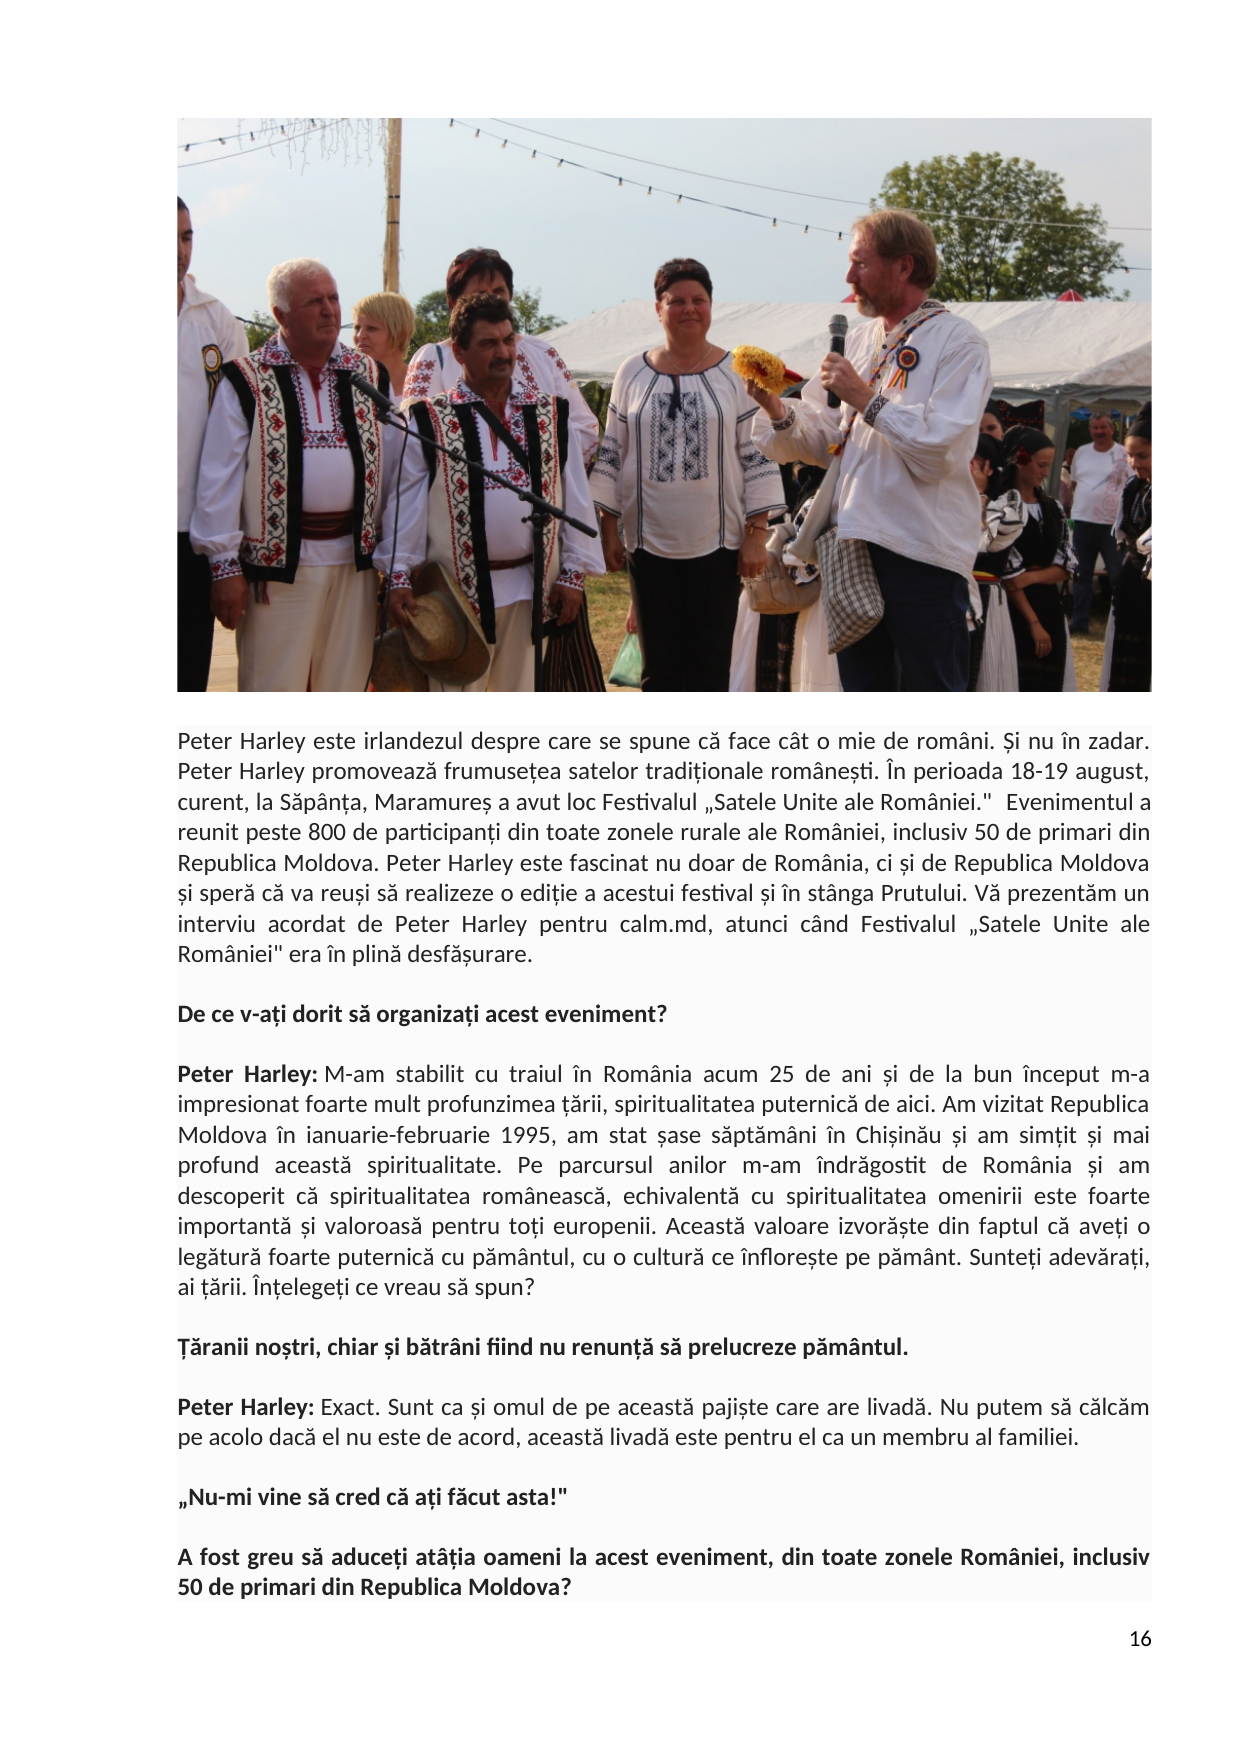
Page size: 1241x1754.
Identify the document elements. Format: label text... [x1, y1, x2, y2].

text Peter Harley: M-am stabilit cu traiul în România acum 25 de ani și de la bun început m-a impresionat foarte mult profunzimea țării, spiritualitatea puternică de aici. Am vizitat Republica Moldova în ianuarie-februarie 1995, am stat șase săptămâni în Chișinău și am simțit și mai profund această spiritualitate. Pe parcursul anilor m-am îndrăgostit de România și am descoperit că spiritualitatea românească, echivalentă cu spiritualitatea omenirii este foarte importantă și valoroasă pentru toți europenii. Această valoare izvorăște din faptul că aveți o legătură foarte puternică cu pământul, cu o cultură ce înflorește pe pământ. Sunteți adevărați, ai țării. Înțelegeți ce vreau să spun? [177, 1058, 1152, 1302]
text Țăranii noștri, chiar și bătrâni fiind nu renunță să prelucreze pământul. [177, 1331, 1152, 1362]
text Peter Harley: Exact. Sunt ca și omul de pe această pajiște care are livadă. Nu putem să călcăm pe acolo dacă el nu este de acord, această livadă este pentru el ca un membru al familiei. [177, 1391, 1152, 1452]
text Peter Harley este irlandezul despre care se spune că face cât o mie de români. Și nu în zadar. Peter Harley promovează frumusețea satelor tradiționale românești. În perioada 18-19 august, curent, la Săpânța, Maramureș a avut loc Festivalul „Satele Unite ale României." Evenimentul a reunit peste 800 de participanți din toate zonele rurale ale României, inclusiv 50 de primari din Republica Moldova. Peter Harley este fascinat nu doar de România, ci și de Republica Moldova și speră că va reuși să realizeze o ediție a acestui festival și în stânga Prutului. Vă prezentăm un interviu acordat de Peter Harley pentru calm.md, atunci când Festivalul „Satele Unite ale României" era în plină desfășurare. [177, 725, 1152, 969]
text „Nu-mi vine să cred că ați făcut asta!" [177, 1481, 1152, 1512]
text A fost greu să aduceți atâția oameni la acest eveniment, din toate zonele României, inclusiv 50 de primari din Republica Moldova? [177, 1541, 1152, 1602]
text De ce v-ați dorit să organizați acest eveniment? [177, 998, 1152, 1029]
picture [177, 118, 1152, 692]
